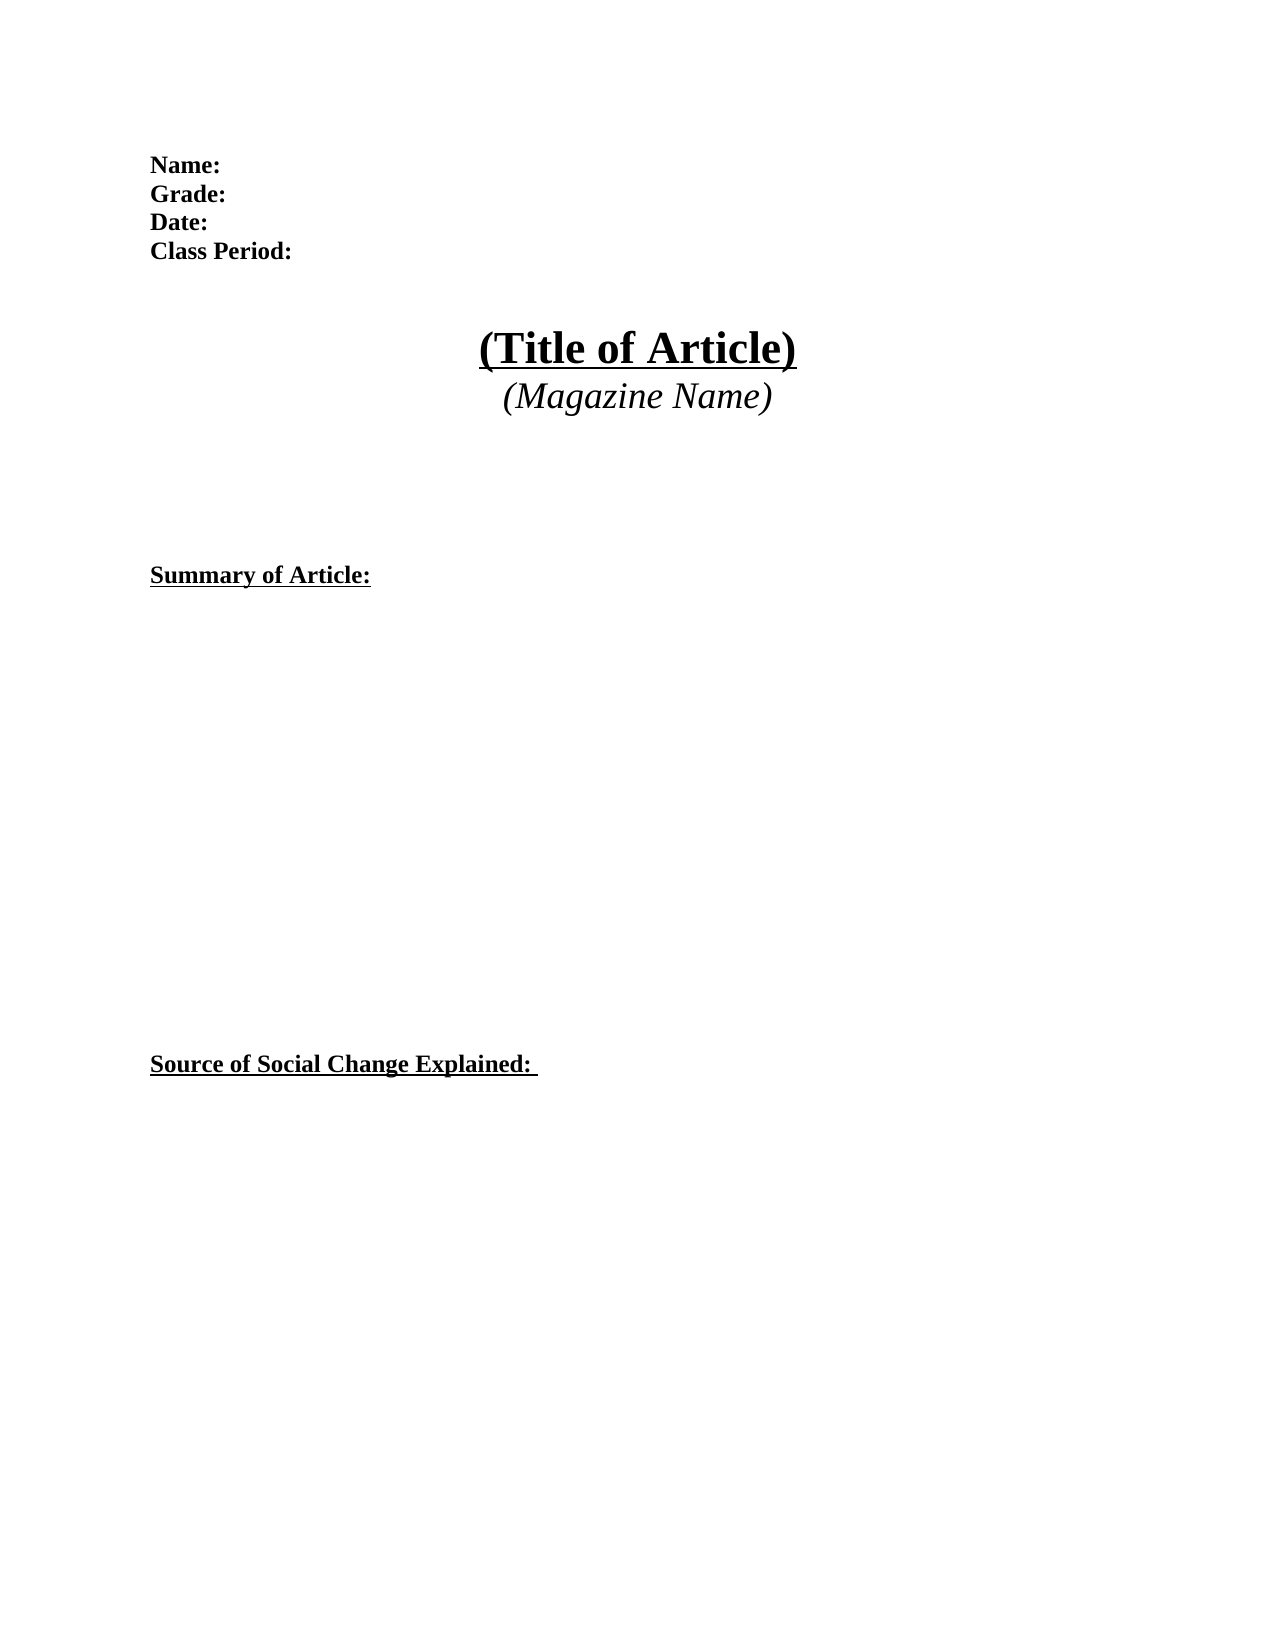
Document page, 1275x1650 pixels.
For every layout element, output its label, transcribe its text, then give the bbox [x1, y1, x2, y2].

text Source of Social Change Explained: [150, 1049, 1125, 1078]
text Grade: [150, 179, 1125, 207]
text Class Period: [150, 236, 1125, 265]
text Date: [150, 207, 1125, 236]
text (Magazine Name) [150, 374, 1125, 417]
text (Title of Article) [150, 321, 1125, 374]
text Name: [150, 150, 1125, 179]
text Summary of Article: [150, 561, 1125, 589]
